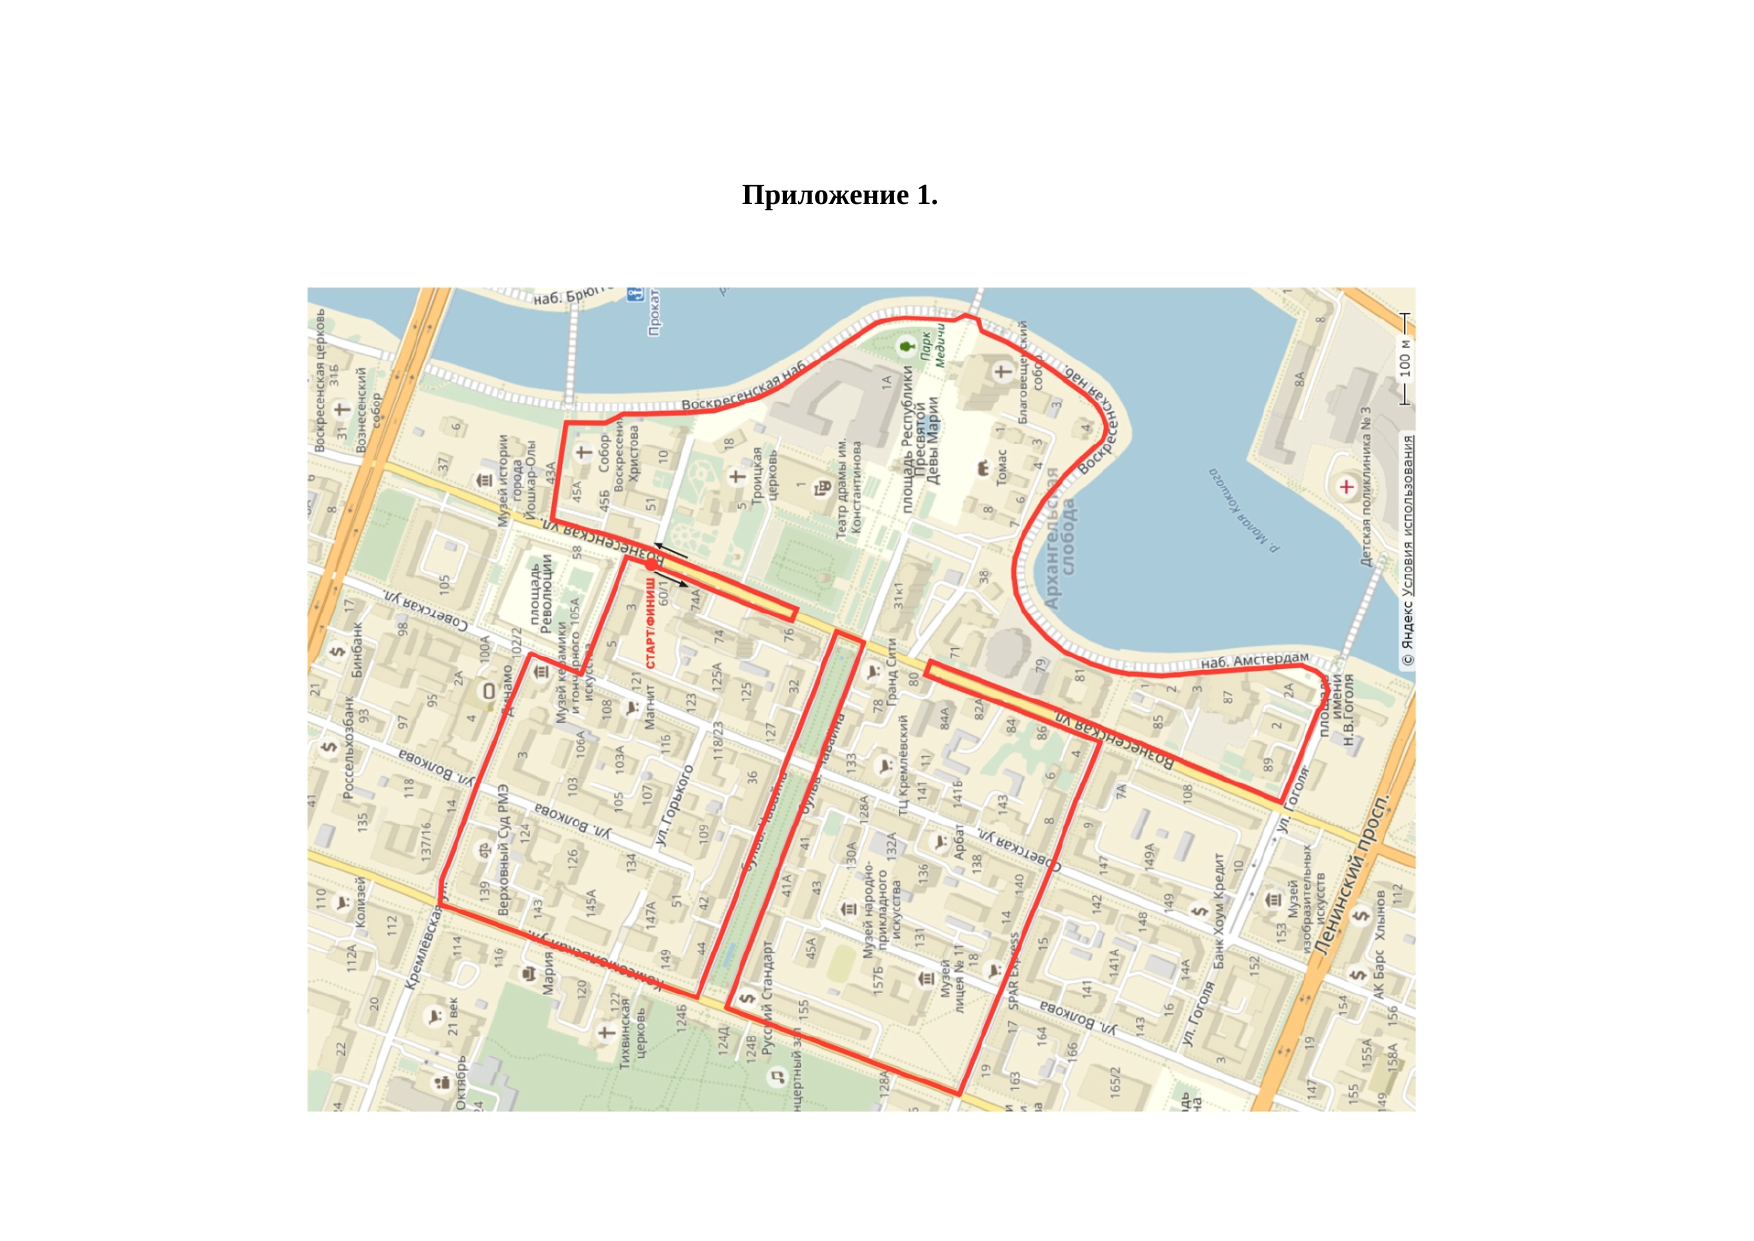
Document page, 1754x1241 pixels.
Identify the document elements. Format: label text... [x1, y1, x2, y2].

text Приложение 1. [0, 177, 1680, 211]
picture [298, 277, 1424, 1120]
